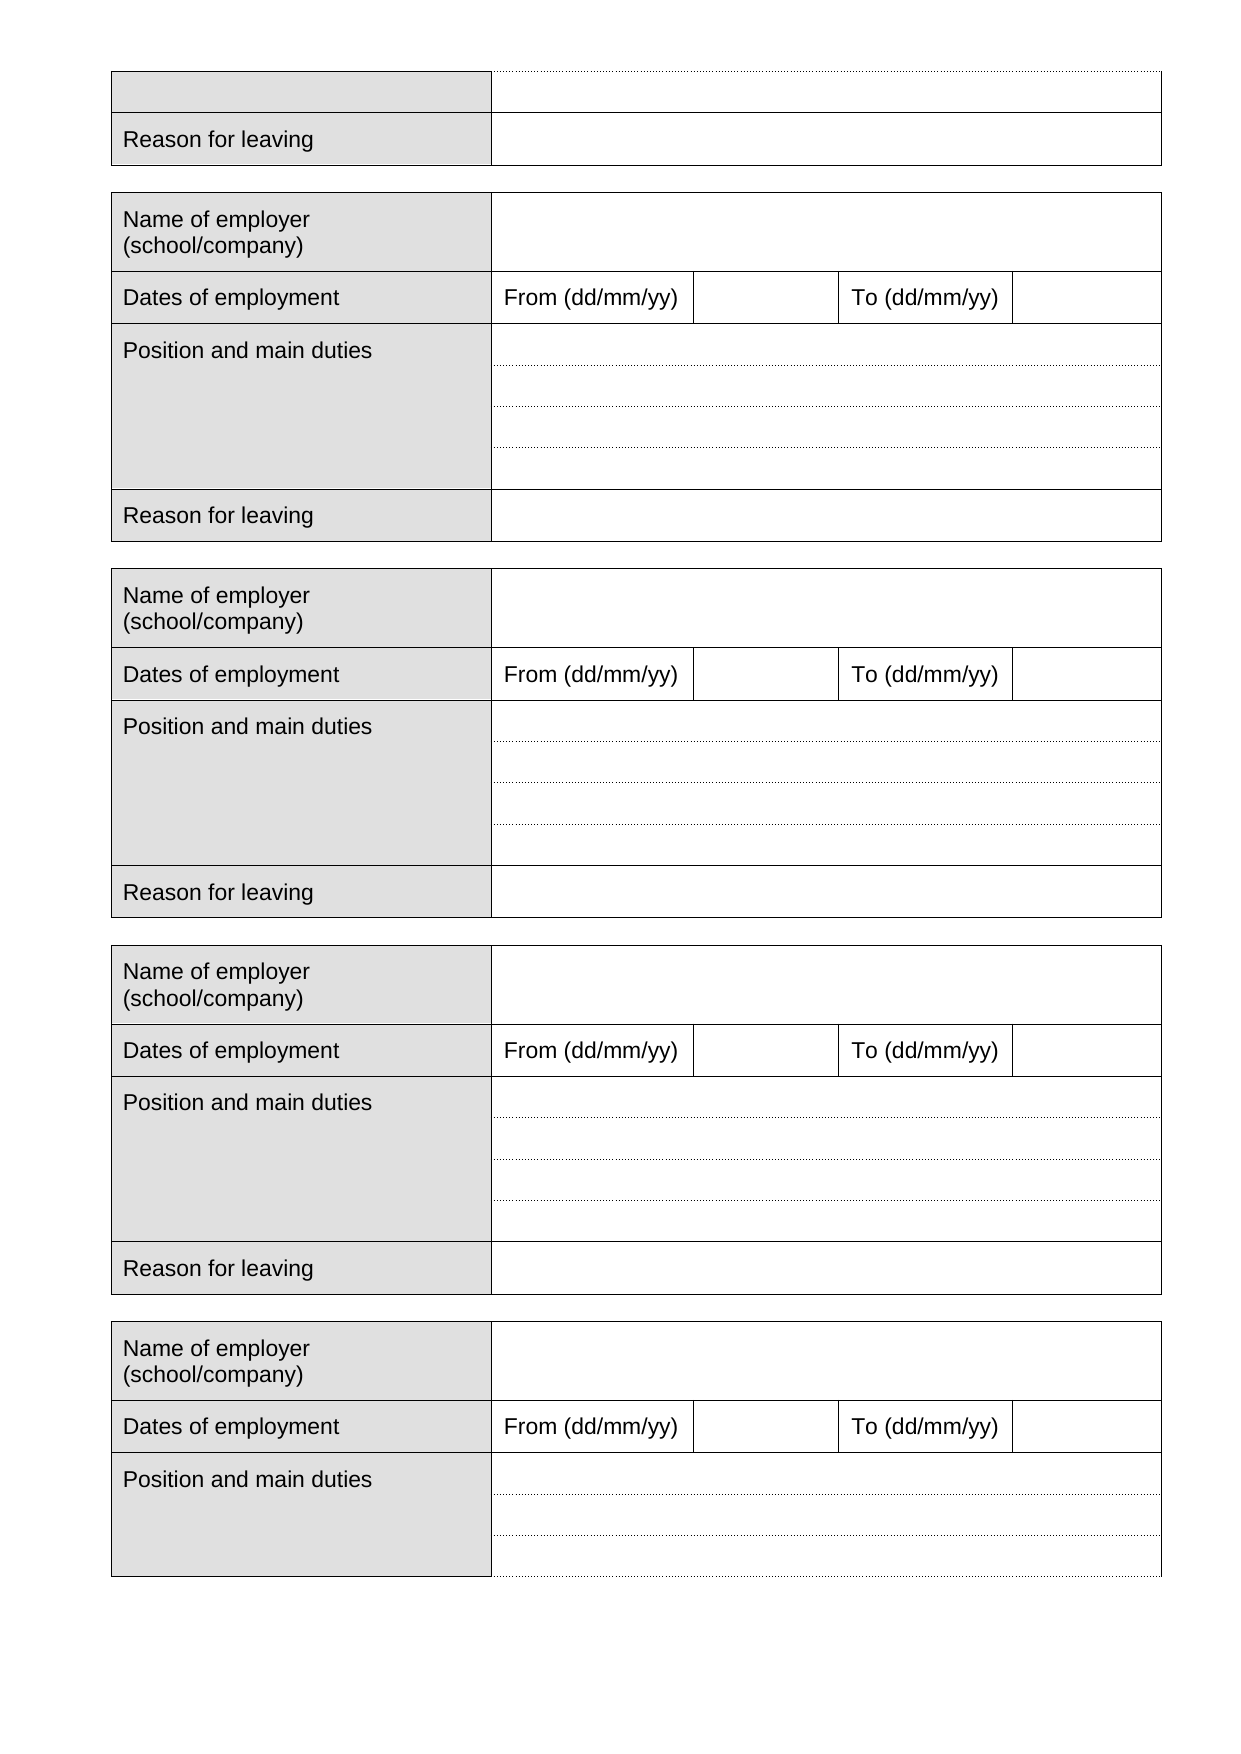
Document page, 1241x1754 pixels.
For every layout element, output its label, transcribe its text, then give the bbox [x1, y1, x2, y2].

table_header Name of employer (school/company) [112, 946, 491, 1023]
table_cell Position and main duties [112, 324, 491, 488]
table_cell [694, 1401, 838, 1452]
table_cell Position and main duties [112, 1077, 491, 1241]
table_cell [694, 1025, 838, 1076]
table_cell [492, 1242, 1161, 1294]
table_cell To (dd/mm/yy) [839, 648, 1012, 699]
table_cell [694, 648, 838, 699]
table_cell [492, 490, 1161, 541]
table_cell [492, 1159, 1161, 1200]
table_header Name of employer (school/company) [112, 193, 491, 271]
table_cell Reason for leaving [112, 866, 491, 917]
table_cell [492, 866, 1161, 917]
table_cell From (dd/mm/yy) [492, 272, 693, 323]
table_cell [492, 1200, 1161, 1241]
table_cell From (dd/mm/yy) [492, 1401, 693, 1452]
table_cell Dates of employment [112, 1401, 491, 1452]
table_cell [492, 701, 1161, 741]
table_cell Position and main duties [112, 1453, 491, 1576]
table_cell Dates of employment [112, 272, 491, 323]
table_cell To (dd/mm/yy) [839, 1025, 1012, 1076]
table_cell From (dd/mm/yy) [492, 648, 693, 699]
table_cell [492, 1453, 1161, 1493]
table_cell [1013, 1025, 1161, 1076]
table_cell [492, 406, 1161, 447]
table_cell [492, 1494, 1161, 1535]
table_cell To (dd/mm/yy) [839, 272, 1012, 323]
table_cell [492, 782, 1161, 823]
table_cell [492, 741, 1161, 782]
table_header Name of employer (school/company) [112, 569, 491, 647]
table_cell [694, 272, 838, 323]
table_cell [1013, 1401, 1161, 1452]
table_cell Dates of employment [112, 1025, 491, 1076]
table_header Name of employer (school/company) [112, 1322, 491, 1400]
table_header [492, 193, 1161, 271]
table_cell Position and main duties [112, 701, 491, 865]
table_cell Reason for leaving [112, 490, 491, 541]
table_cell [1013, 648, 1161, 699]
table_header [492, 569, 1161, 647]
table_cell [492, 447, 1161, 488]
table_cell [492, 71, 1161, 112]
table_cell [492, 113, 1161, 164]
table_cell [1013, 272, 1161, 323]
table_cell [492, 1117, 1161, 1158]
table_cell [492, 324, 1161, 364]
table_cell [492, 1077, 1161, 1117]
table_cell Reason for leaving [112, 113, 491, 164]
table_cell Dates of employment [112, 648, 491, 699]
table_cell From (dd/mm/yy) [492, 1025, 693, 1076]
table_header [492, 1322, 1161, 1400]
table_header [492, 946, 1161, 1023]
table_cell Reason for leaving [112, 1242, 491, 1294]
table_cell [492, 1535, 1161, 1576]
table_cell [492, 365, 1161, 406]
table_cell To (dd/mm/yy) [839, 1401, 1012, 1452]
table_cell [492, 824, 1161, 865]
